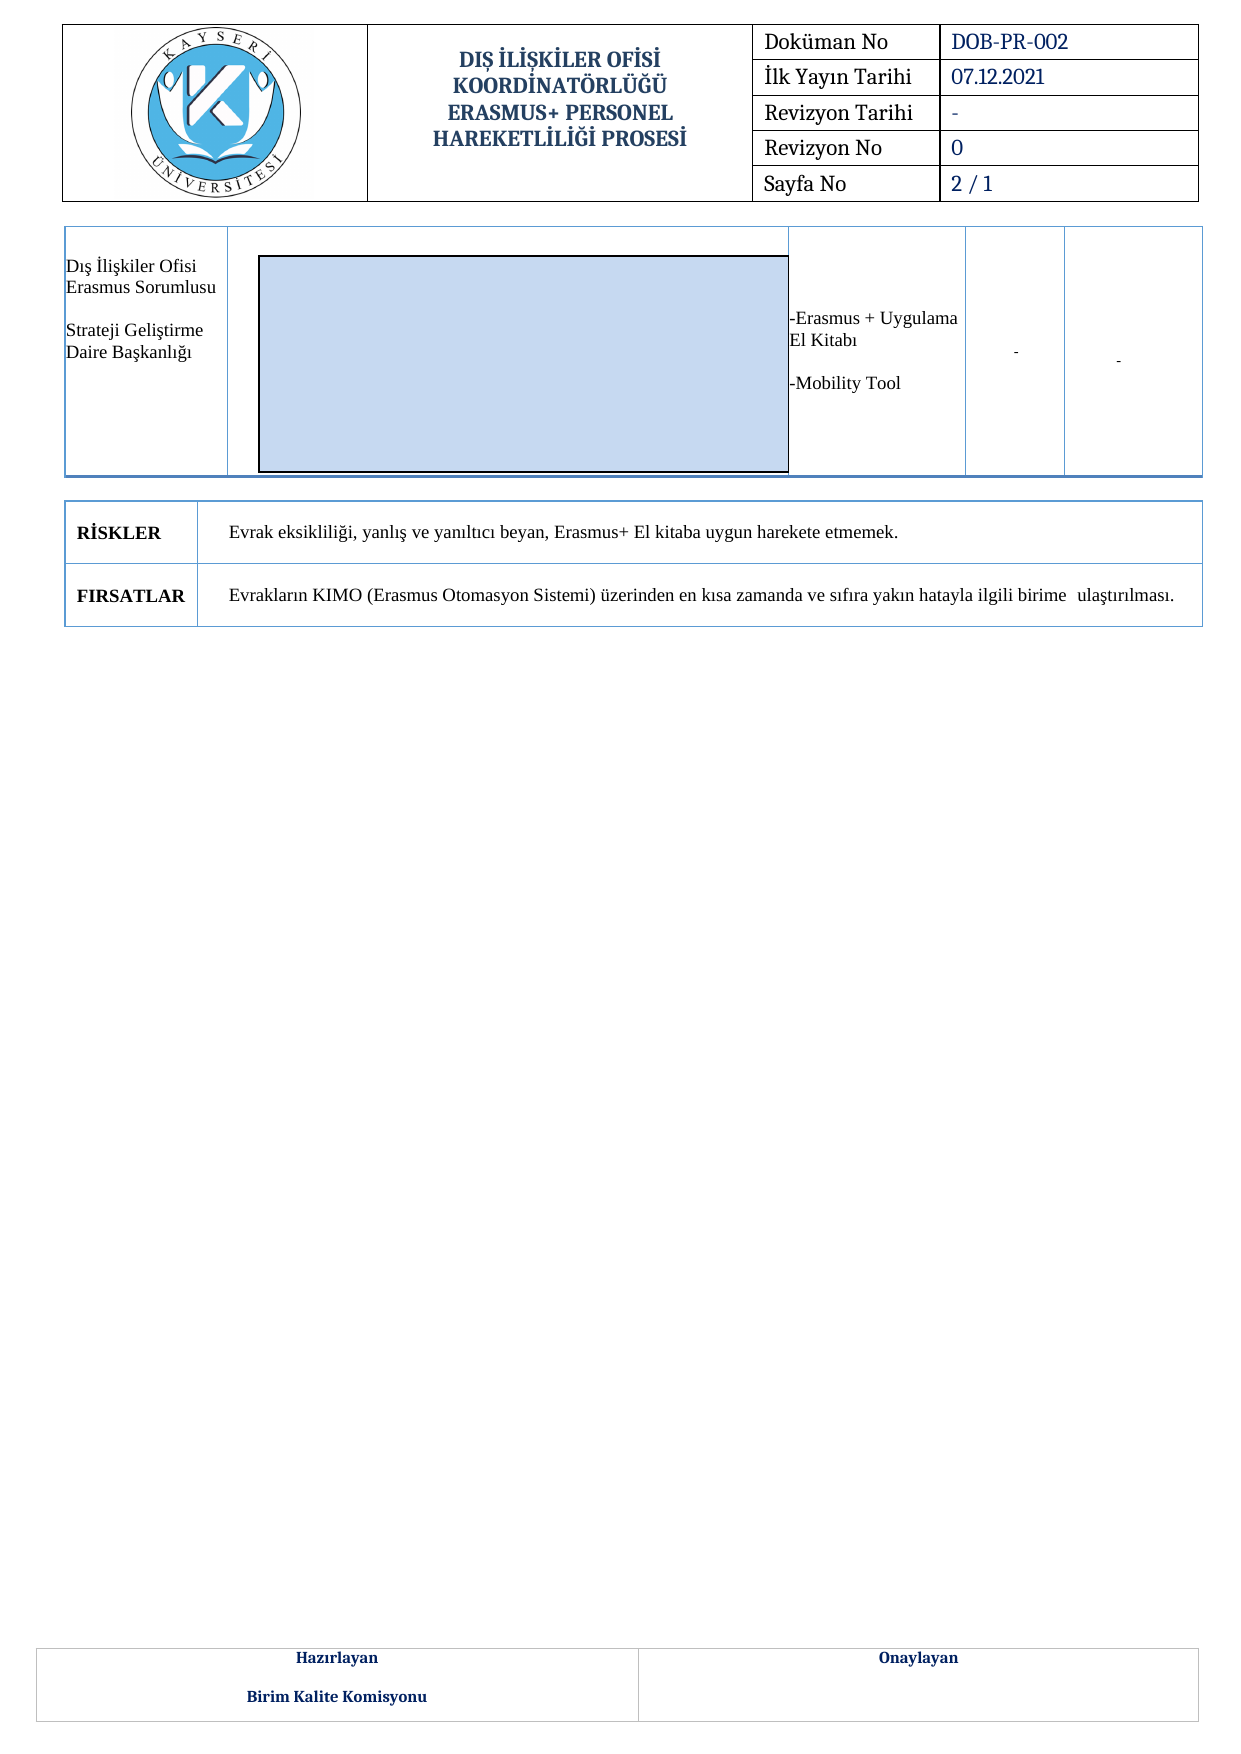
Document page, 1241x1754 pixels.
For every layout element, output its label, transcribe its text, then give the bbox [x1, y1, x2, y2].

table_header RİSKLER [66, 502, 197, 563]
table_cell Dış İlişkiler Ofisi Erasmus Sorumlusu Strateji Geliştirme Daire Başkanlığı [66, 227, 227, 475]
table_cell - [1065, 227, 1202, 475]
table_cell -Erasmus + Uygulama El Kitabı -Mobility Tool [789, 227, 965, 475]
table_cell Evrakların KIMO (Erasmus Otomasyon Sistemi) üzerinden en kısa zamanda ve sıfıra yakın hatayla ilgili birime ulaştırılması. [198, 564, 1202, 626]
table_cell - [966, 227, 1064, 475]
table_cell FIRSATLAR [66, 564, 197, 626]
picture [114, 26, 315, 199]
table_cell [228, 227, 788, 475]
table_header Evrak eksikliliği, yanlış ve yanıltıcı beyan, Erasmus+ El kitaba uygun harekete etmemek. [198, 502, 1202, 563]
